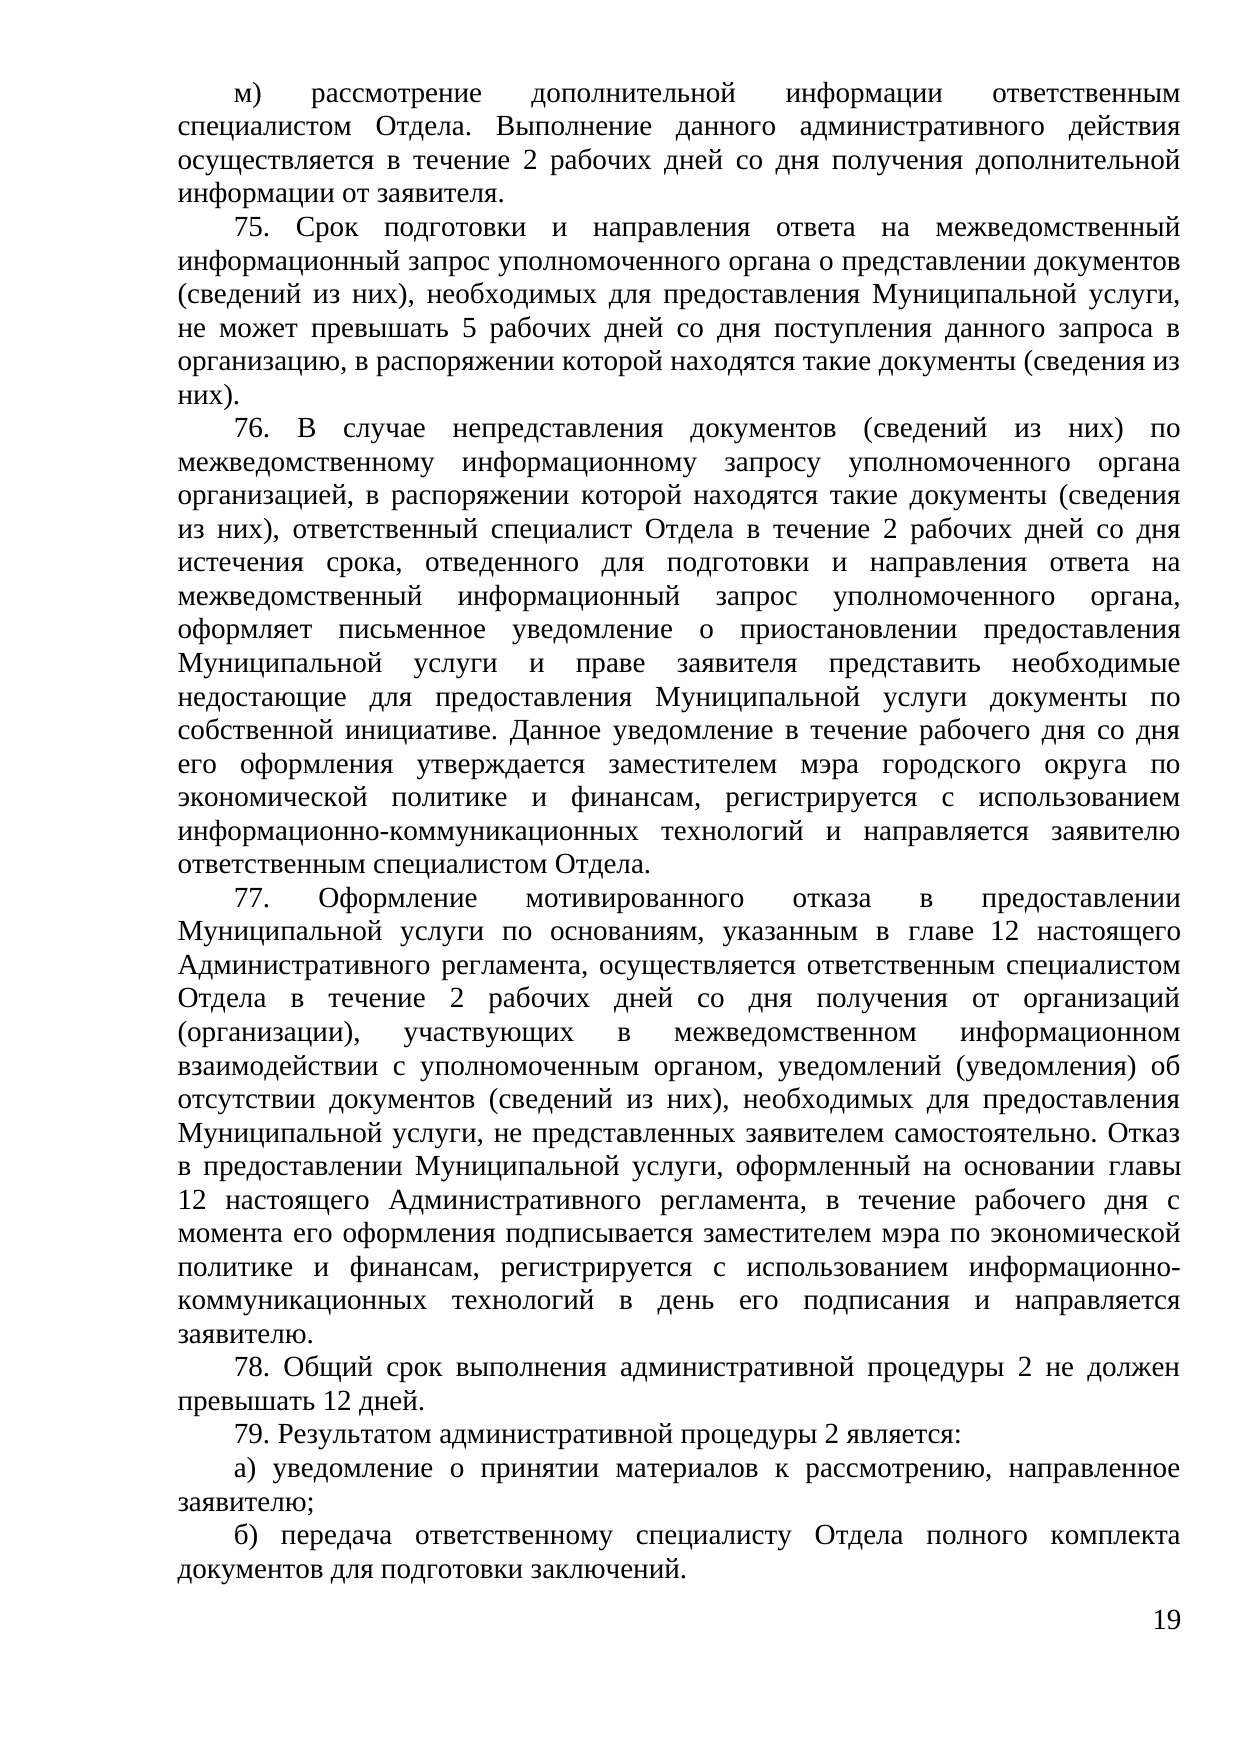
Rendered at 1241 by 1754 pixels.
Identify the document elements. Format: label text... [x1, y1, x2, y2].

text б) передача ответственному специалисту Отдела полного комплекта документов для подготовки заключений. [177, 1517, 1181, 1584]
text 79. Результатом административной процедуры 2 является: [177, 1417, 1181, 1450]
text 75. Срок подготовки и направления ответа на межведомственный информационный запрос уполномоченного органа о представлении документов (сведений из них), необходимых для предоставления Муниципальной услуги, не может превышать 5 рабочих дней со дня поступления данного запроса в организацию, в распоряжении которой находятся такие документы (сведения из них). [177, 209, 1181, 410]
text 77. Оформление мотивированного отказа в предоставлении Муниципальной услуги по основаниям, указанным в главе 12 настоящего Административного регламента, осуществляется ответственным специалистом Отдела в течение 2 рабочих дней со дня получения от организаций (организации), участвующих в межведомственном информационном взаимодействии с уполномоченным органом, уведомлений (уведомления) об отсутствии документов (сведений из них), необходимых для предоставления Муниципальной услуги, не представленных заявителем самостоятельно. Отказ в предоставлении Муниципальной услуги, оформленный на основании главы 12 настоящего Административного регламента, в течение рабочего дня с момента его оформления подписывается заместителем мэра по экономической политике и финансам, регистрируется с использованием информационно-коммуникационных технологий в день его подписания и направляется заявителю. [177, 880, 1181, 1349]
text а) уведомление о принятии материалов к рассмотрению, направленное заявителю; [177, 1450, 1181, 1517]
text 78. Общий срок выполнения административной процедуры 2 не должен превышать 12 дней. [177, 1349, 1181, 1417]
text 76. В случае непредставления документов (сведений из них) по межведомственному информационному запросу уполномоченного органа организацией, в распоряжении которой находятся такие документы (сведения из них), ответственный специалист Отдела в течение 2 рабочих дней со дня истечения срока, отведенного для подготовки и направления ответа на межведомственный информационный запрос уполномоченного органа, оформляет письменное уведомление о приостановлении предоставления Муниципальной услуги и праве заявителя представить необходимые недостающие для предоставления Муниципальной услуги документы по собственной инициативе. Данное уведомление в течение рабочего дня со дня его оформления утверждается заместителем мэра городского округа по экономической политике и финансам, регистрируется с использованием информационно-коммуникационных технологий и направляется заявителю ответственным специалистом Отдела. [177, 410, 1181, 880]
text м) рассмотрение дополнительной информации ответственным специалистом Отдела. Выполнение данного административного действия осуществляется в течение 2 рабочих дней со дня получения дополнительной информации от заявителя. [177, 75, 1181, 209]
